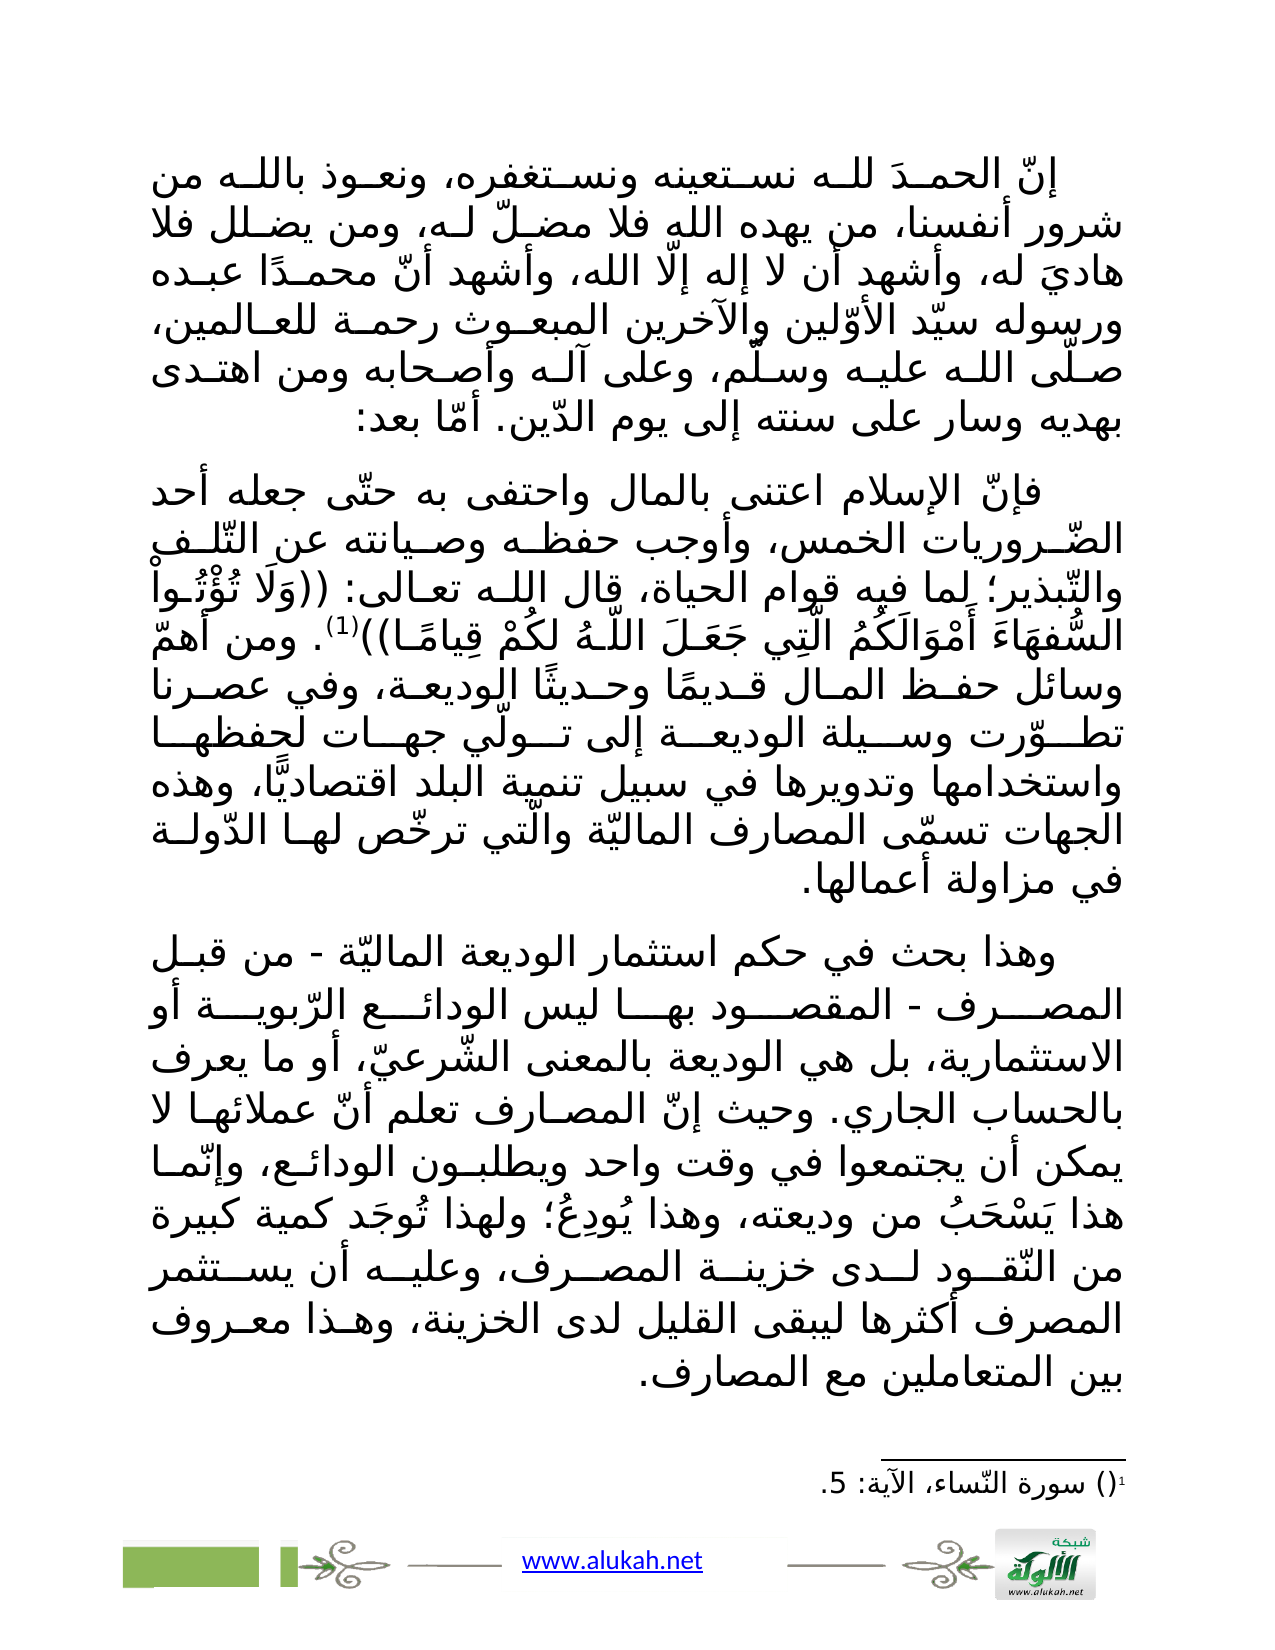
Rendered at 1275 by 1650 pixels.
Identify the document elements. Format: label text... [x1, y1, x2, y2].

text فإنّ الإسلام اعتنى بالمال واحتفى به حتّى جعله أحد الضّروريات الخمس، وأوجب حفظه وصيانته عن التّلف والتّبذير؛ لما فيه قوام الحياة، قال الله تعالى: ((وَلَا تُؤْتُواْ السُّفهَاءَ أَمْوَالَكُمُ الّتِي جَعَلَ اللّهُ لكُمْ قِيامًا))(). ومن أهمّ وسائل حفظ المال قديمًا وحديثًا الوديعة، وفي عصرنا تطوّرت وسيلة الوديعة إلى تولّي جهات لحفظها واستخدامها وتدويرها في سبيل تنمية البلد اقتصاديًّا، وهذه الجهات تسمّى المصارف الماليّة والّتي ترخّص لها الدّولة في مزاولة أعمالها. [150, 466, 1125, 903]
picture [121, 1525, 1097, 1607]
text وهذا بحث في حكم استثمار الوديعة الماليّة - من قبل المصرف - المقصود بها ليس الودائع الرّبوية أو الاستثمارية، بل هي الوديعة بالمعنى الشّرعيّ، أو ما يعرف بالحساب الجاري. وحيث إنّ المصارف تعلم أنّ عملائها لا يمكن أن يجتمعوا في وقت واحد ويطلبون الودائع، وإنّما هذا يَسْحَبُ من وديعته، وهذا يُودِعُ؛ ولهذا تُوجَد كمية كبيرة من النّقود لدى خزينة المصرف، وعليه أن يستثمر المصرف أكثرها ليبقى القليل لدى الخزينة، وهذا معروف بين المتعاملين مع المصارف. [150, 928, 1125, 1396]
text إنّ الحمدَ لله نستعينه ونستغفره، ونعوذ بالله من شرور أنفسنا، من يهده الله فلا مضلّ له، ومن يضلل فلا هاديَ له، وأشهد أن لا إله إلّا الله، وأشهد أنّ محمدًا عبده ورسوله سيّد الأوّلين والآخرين المبعوث رحمة للعالمين، صلّى الله عليه وسلّم، وعلى آله وأصحابه ومن اهتدى بهديه وسار على سنته إلى يوم الدّين. أمّا بعد: [150, 150, 1125, 441]
